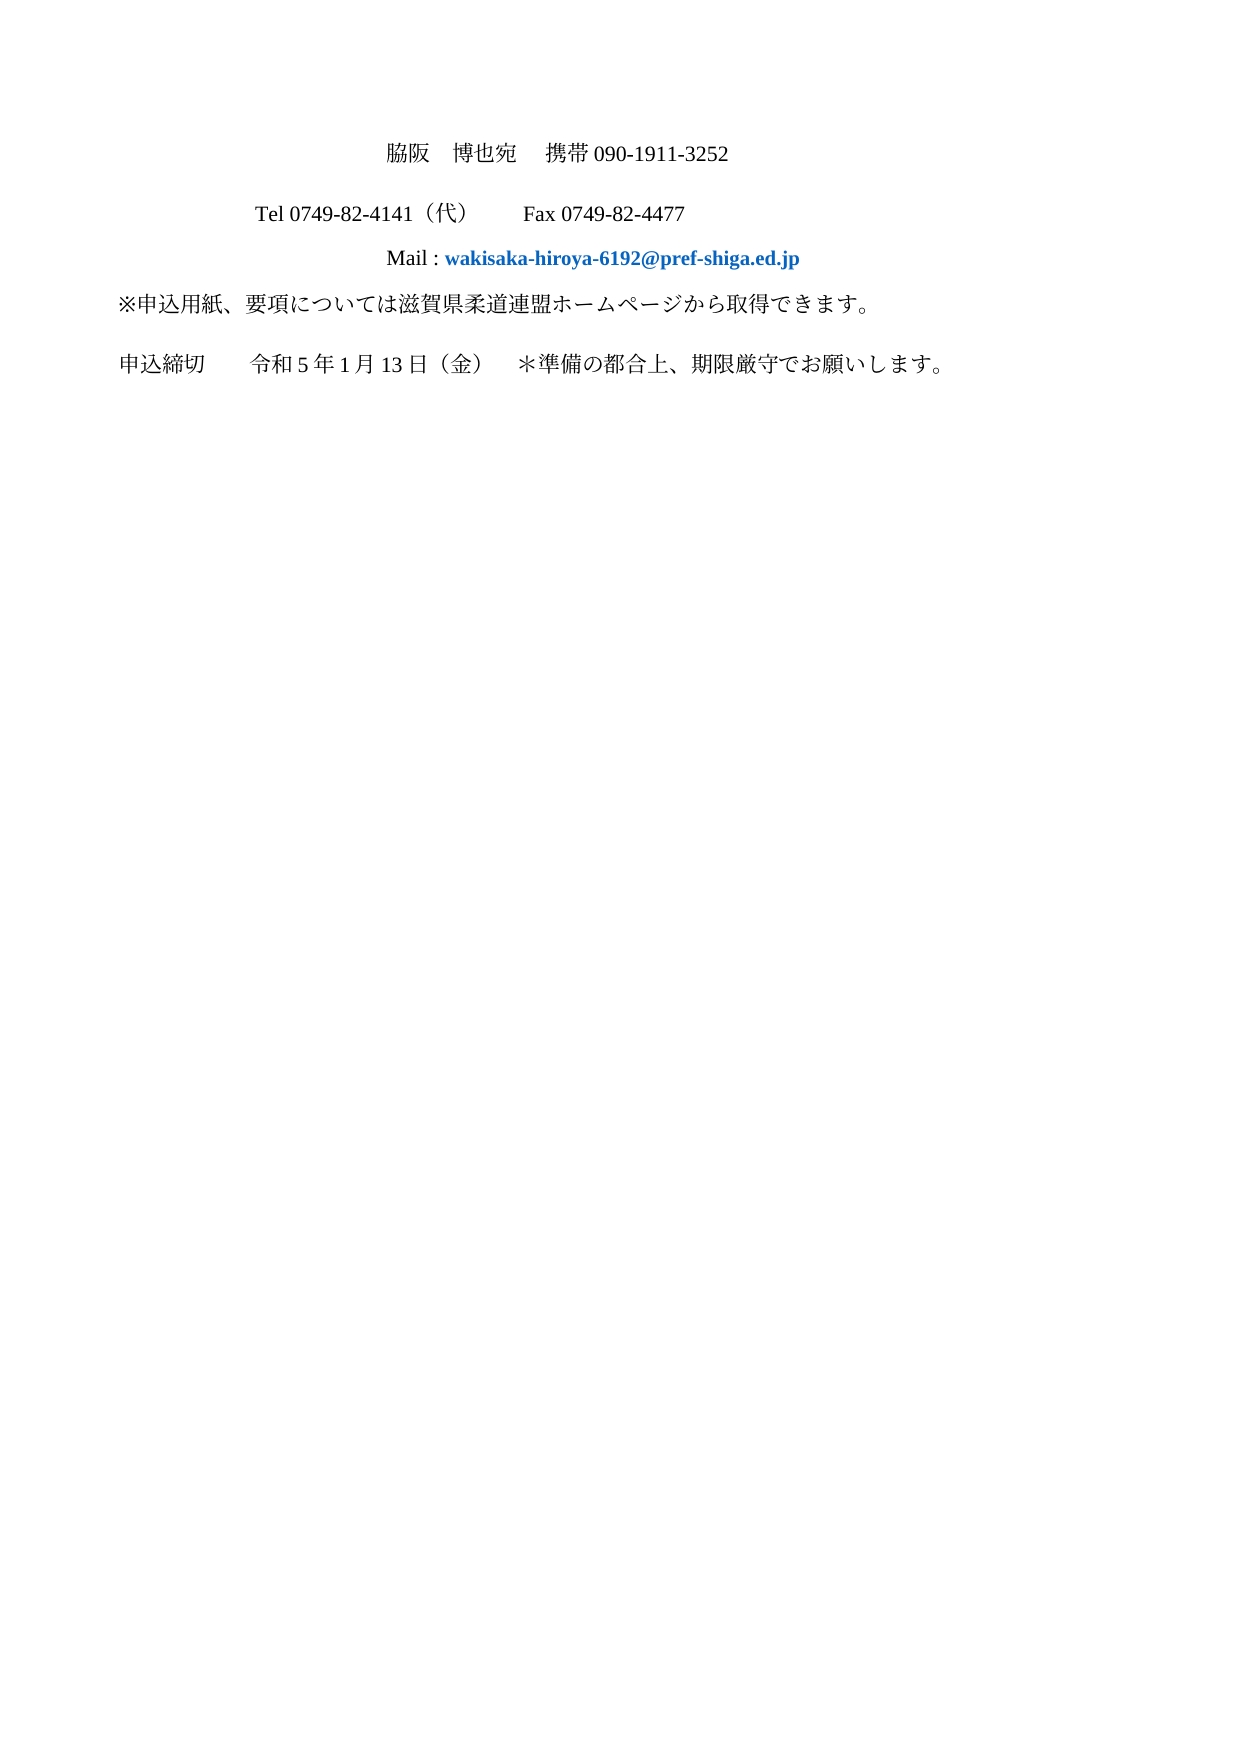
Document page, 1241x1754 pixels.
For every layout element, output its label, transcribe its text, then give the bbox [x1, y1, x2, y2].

text 脇阪 博也宛 携帯090-1911-3252 [118, 122, 1122, 182]
text Tel 0749-82-4141（代） Fax 0749-82-4477 [118, 182, 1122, 243]
text ※申込用紙、要項については滋賀県柔道連盟ホームページから取得できます。 [118, 273, 1122, 333]
text Mail : wakisaka-hiroya-6192@pref-shiga.ed.jp [118, 243, 1122, 273]
text 申込締切 令和5年1月13日（金） ＊準備の都合上、期限厳守でお願いします。 [118, 333, 1122, 394]
